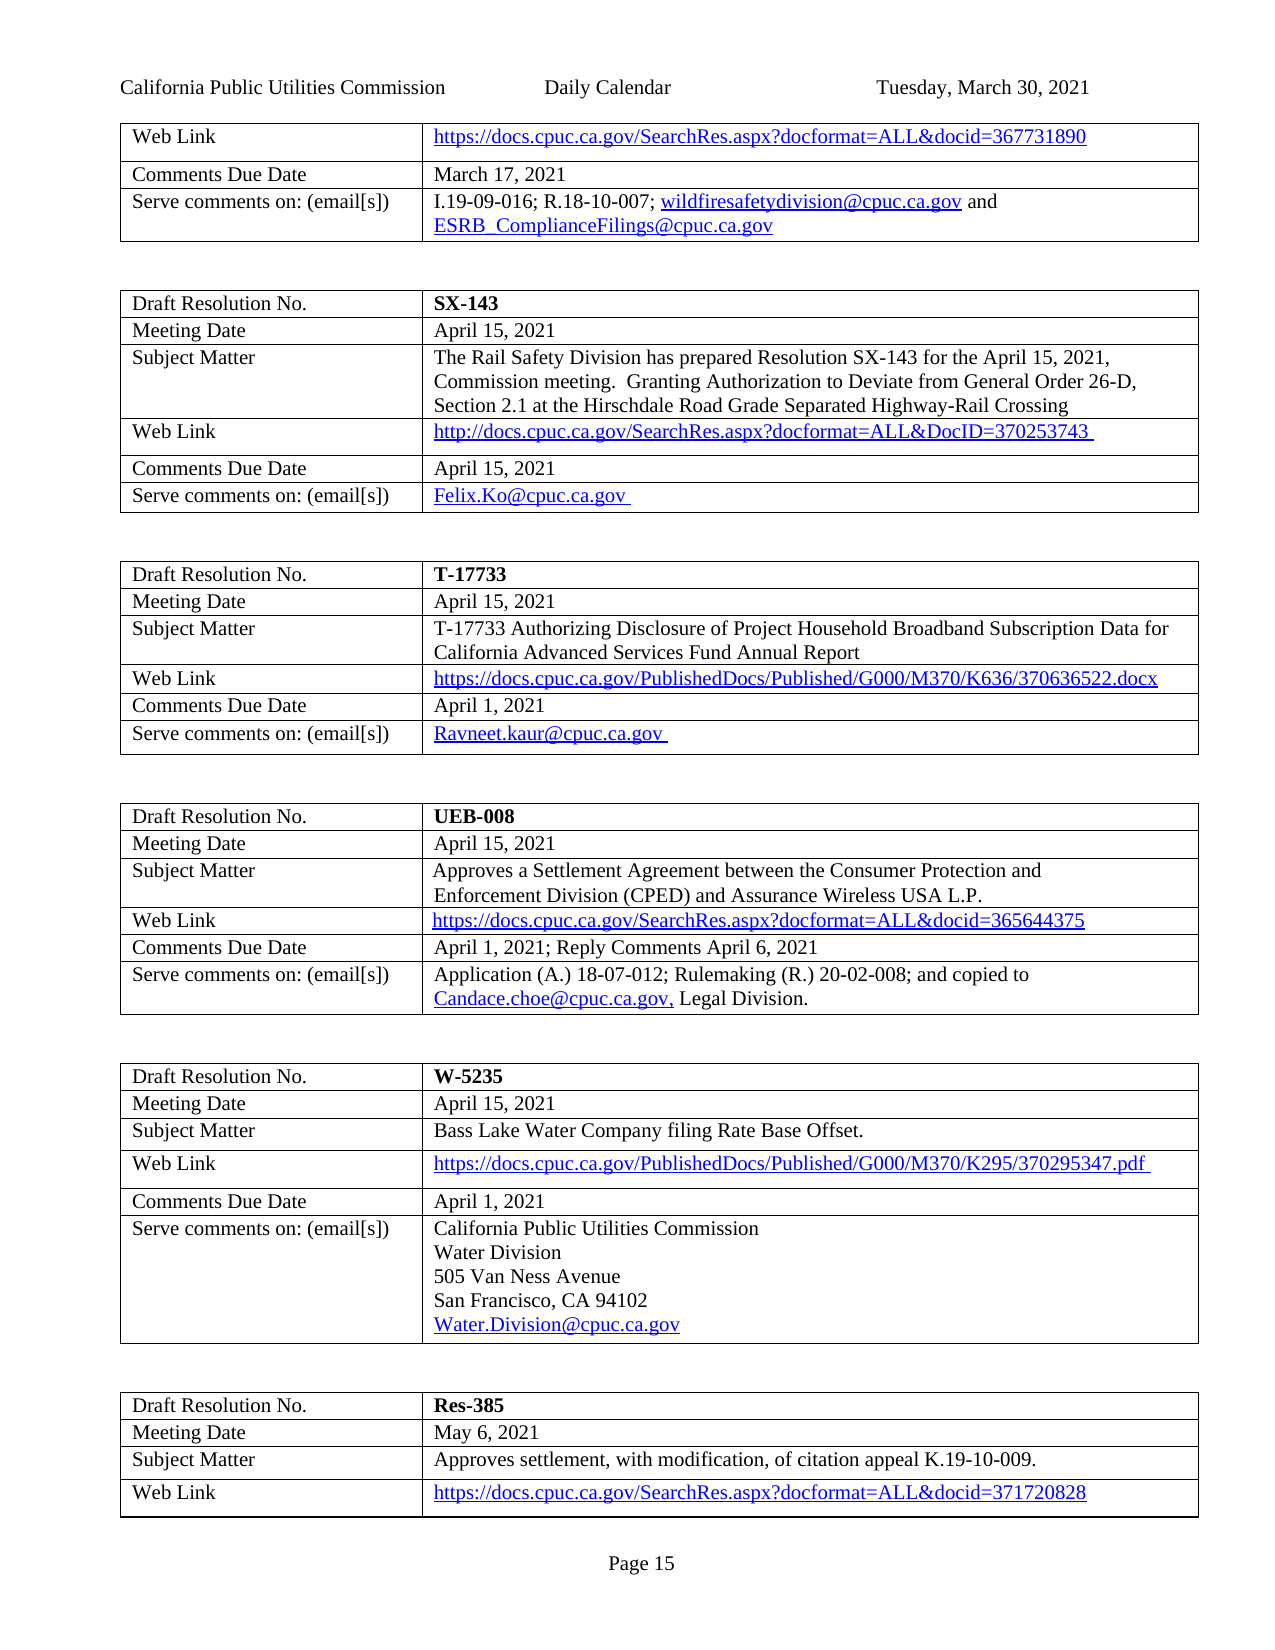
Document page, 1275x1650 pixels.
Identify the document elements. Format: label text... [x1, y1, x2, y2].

table_cell Application (A.) 18-07-012; Rulemaking (R.) 20-02-008; and copied to Candace.choe@cpuc.ca.gov, Legal Division. [423, 962, 1198, 1014]
table_cell Web Link [121, 124, 422, 161]
table_header UEB-008 [423, 804, 1198, 830]
table_cell April 1, 2021; Reply Comments April 6, 2021 [423, 935, 1198, 961]
table_cell Comments Due Date [121, 456, 422, 482]
table_cell Serve comments on: (email[s]) [121, 189, 422, 241]
table_cell The Rail Safety Division has prepared Resolution SX-143 for the April 15, 2021, Commission meeting. Granting Authorization to Deviate from General Order 26-D, Section 2.1 at the Hirschdale Road Grade Separated Highway-Rail Crossing [423, 345, 1198, 417]
table_cell April 1, 2021 [423, 694, 1198, 719]
table_cell April 15, 2021 [423, 831, 1198, 857]
table_header Draft Resolution No. [121, 291, 422, 317]
table_cell March 17, 2021 [423, 162, 1198, 188]
table_cell Meeting Date [121, 589, 422, 615]
table_cell April 15, 2021 [423, 456, 1198, 482]
table_header SX-143 [423, 291, 1198, 317]
table_header W-5235 [423, 1064, 1198, 1090]
table_cell Approves settlement, with modification, of citation appeal K.19-10-009. [423, 1447, 1198, 1479]
table_cell Subject Matter [121, 859, 422, 907]
table_cell April 1, 2021 [423, 1189, 1198, 1214]
table_cell T-17733 Authorizing Disclosure of Project Household Broadband Subscription Data for California Advanced Services Fund Annual Report [423, 616, 1198, 664]
table_cell http://docs.cpuc.ca.gov/SearchRes.aspx?docformat=ALL&DocID=370253743 [423, 419, 1198, 455]
table_cell Bass Lake Water Company filing Rate Base Offset. [423, 1119, 1198, 1150]
table_cell Web Link [121, 419, 422, 455]
table_header T-17733 [423, 562, 1198, 588]
table_header Draft Resolution No. [121, 562, 422, 588]
table_cell Meeting Date [121, 1091, 422, 1117]
table_cell April 15, 2021 [423, 318, 1198, 344]
table_cell https://docs.cpuc.ca.gov/PublishedDocs/Published/G000/M370/K636/370636522.docx [423, 665, 1198, 692]
table_cell April 15, 2021 [423, 589, 1198, 615]
table_cell https://docs.cpuc.ca.gov/SearchRes.aspx?docformat=ALL&docid=365644375 [423, 908, 1198, 934]
table_cell Serve comments on: (email[s]) [121, 962, 422, 1014]
table_header Res-385 [423, 1393, 1198, 1419]
table_cell https://docs.cpuc.ca.gov/SearchRes.aspx?docformat=ALL&docid=367731890 [423, 124, 1198, 161]
table_cell California Public Utilities Commission Water Division 505 Van Ness Avenue San Francisco, CA 94102 Water.Division@cpuc.ca.gov [423, 1216, 1198, 1343]
table_cell Web Link [121, 1480, 422, 1516]
table_cell Subject Matter [121, 1119, 422, 1150]
table_cell Comments Due Date [121, 162, 422, 188]
table_cell Felix.Ko@cpuc.ca.gov [423, 483, 1198, 512]
table_header Draft Resolution No. [121, 1393, 422, 1419]
table_cell Approves a Settlement Agreement between the Consumer Protection and Enforcement Division (CPED) and Assurance Wireless USA L.P. [423, 859, 1198, 907]
table_cell Serve comments on: (email[s]) [121, 483, 422, 512]
table_cell I.19-09-016; R.18-10-007; wildfiresafetydivision@cpuc.ca.gov and ESRB_ComplianceFilings@cpuc.ca.gov [423, 189, 1198, 241]
table_header Draft Resolution No. [121, 804, 422, 830]
table_cell Web Link [121, 908, 422, 934]
table_cell Meeting Date [121, 831, 422, 857]
table_cell Ravneet.kaur@cpuc.ca.gov [423, 721, 1198, 754]
table_cell https://docs.cpuc.ca.gov/SearchRes.aspx?docformat=ALL&docid=371720828 [423, 1480, 1198, 1516]
table_cell https://docs.cpuc.ca.gov/PublishedDocs/Published/G000/M370/K295/370295347.pdf [423, 1151, 1198, 1187]
table_cell Subject Matter [121, 616, 422, 664]
table_header Draft Resolution No. [121, 1064, 422, 1090]
table_cell Meeting Date [121, 318, 422, 344]
table_cell April 15, 2021 [423, 1091, 1198, 1117]
table_cell Subject Matter [121, 1447, 422, 1479]
table_cell Web Link [121, 1151, 422, 1187]
table_cell Serve comments on: (email[s]) [121, 721, 422, 754]
table_cell Serve comments on: (email[s]) [121, 1216, 422, 1343]
table_cell Comments Due Date [121, 1189, 422, 1214]
table_cell Web Link [121, 665, 422, 692]
table_cell Comments Due Date [121, 694, 422, 719]
table_cell Meeting Date [121, 1420, 422, 1446]
table_cell Comments Due Date [121, 935, 422, 961]
table_cell May 6, 2021 [423, 1420, 1198, 1446]
table_cell Subject Matter [121, 345, 422, 417]
